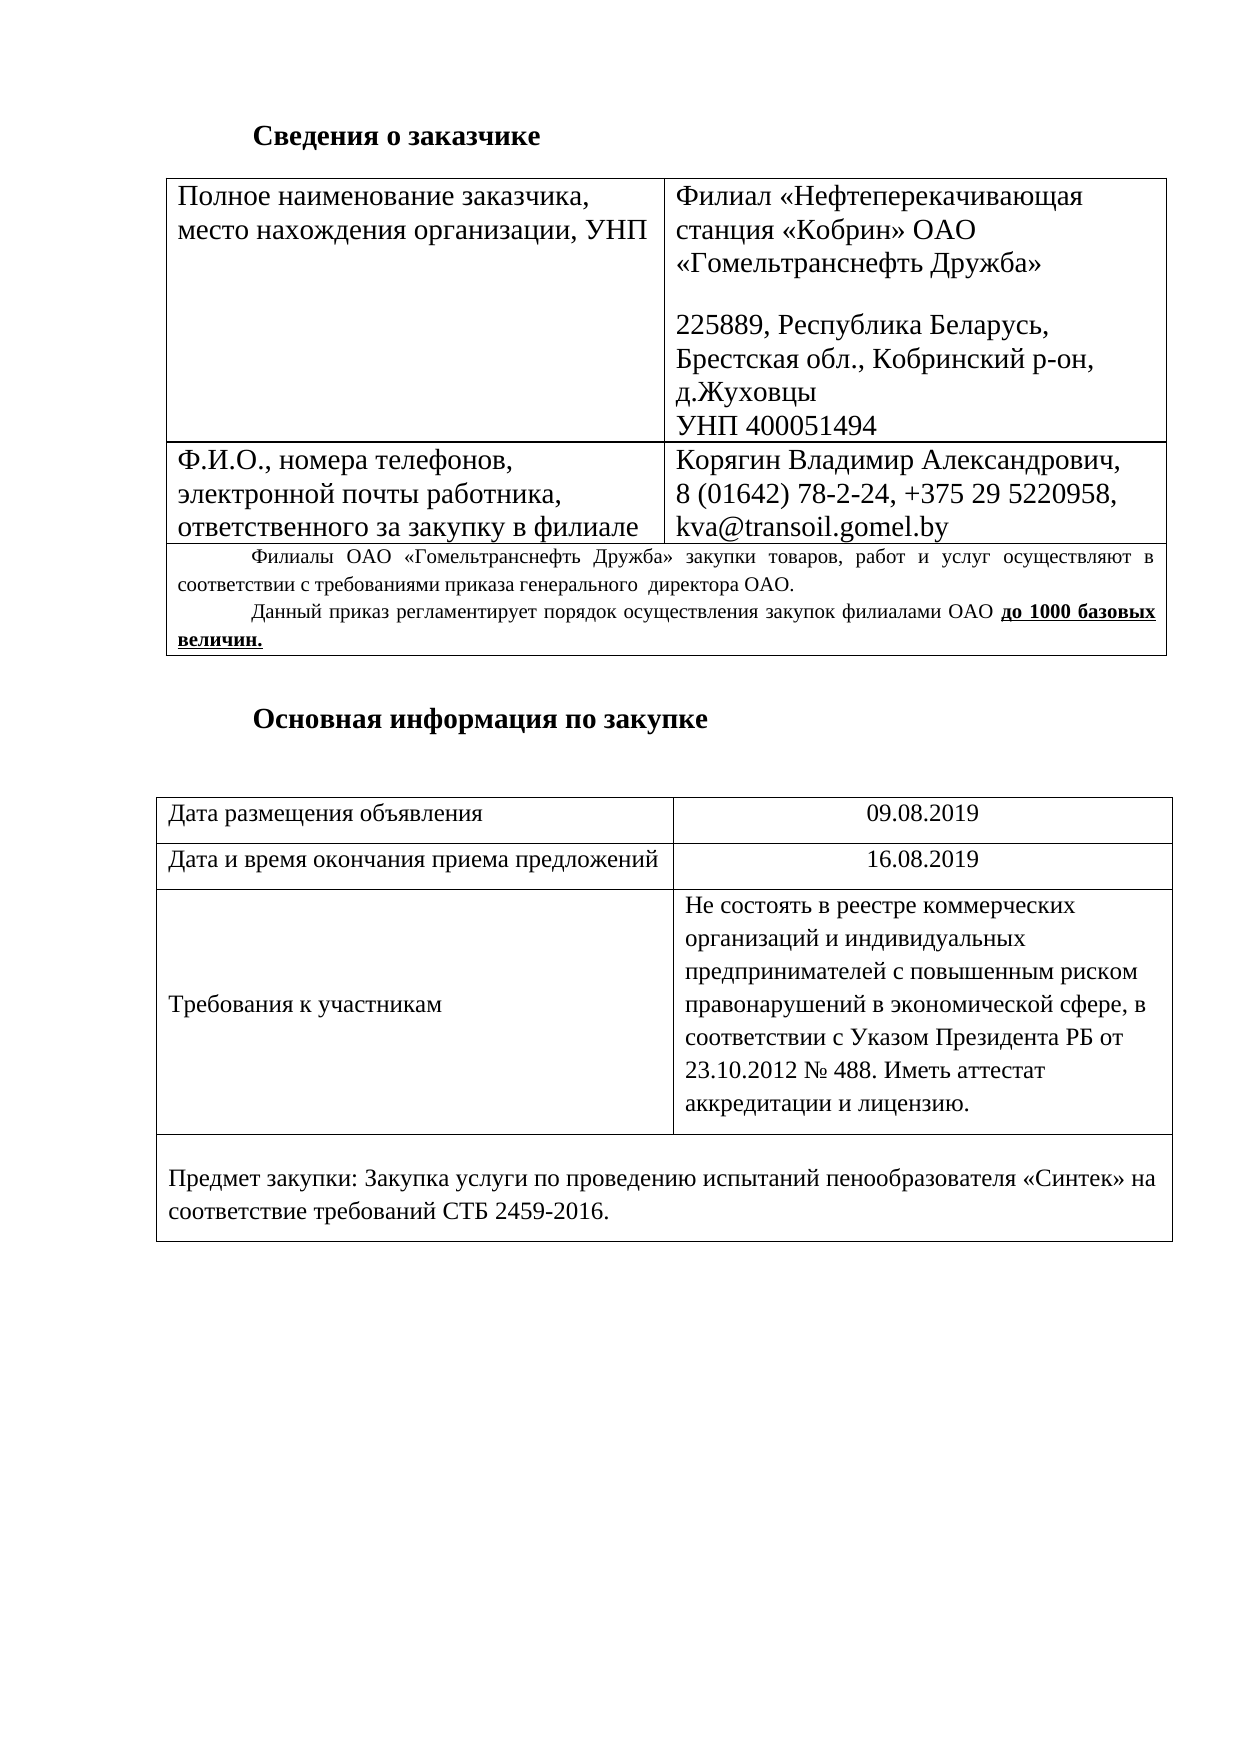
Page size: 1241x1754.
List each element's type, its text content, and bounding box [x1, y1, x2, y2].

table_header Полное наименование заказчика, место нахождения организации, УНП [167, 179, 664, 441]
table_cell Филиалы ОАО «Гомельтранснефть Дружба» закупки товаров, работ и услуг осуществляют в соответствии с требованиями приказа генерального директора ОАО. Данный приказ регламентирует порядок осуществления закупок филиалами ОАО до 1000 базовых величин. [167, 544, 1166, 655]
table_cell Дата и время окончания приема предложений [157, 844, 673, 889]
table_cell Корягин Владимир Александрович, 8 (01642) 78-2-24, +375 29 5220958, kva@transoil.gomel.by [665, 443, 1166, 543]
table_cell Не состоять в реестре коммерческих организаций и индивидуальных предпринимателей с повышенным риском правонарушений в экономической сфере, в соответствии с Указом Президента РБ от 23.10.2012 № 488. Иметь аттестат аккредитации и лицензию. [674, 890, 1172, 1134]
table_header 09.08.2019 [674, 798, 1172, 843]
list Сведения о заказчике [252, 118, 1152, 152]
table_cell Предмет закупки: Закупка услуги по проведению испытаний пенообразователя «Синтек» на соответствие требований СТБ 2459-2016. [157, 1135, 1172, 1241]
table_cell Требования к участникам [157, 890, 673, 1134]
table_cell Ф.И.О., номера телефонов, электронной почты работника, ответственного за закупку в филиале [167, 443, 664, 543]
table_header Филиал «Нефтеперекачивающая станция «Кобрин» ОАО «Гомельтранснефть Дружба» 225889, Республика Беларусь, Брестская обл., Кобринский р-он, д.Жуховцы УНП 400051494 [665, 179, 1166, 441]
text Основная информация по закупке [252, 701, 1152, 735]
table_header Дата размещения объявления [157, 798, 673, 843]
table_cell 16.08.2019 [674, 844, 1172, 889]
